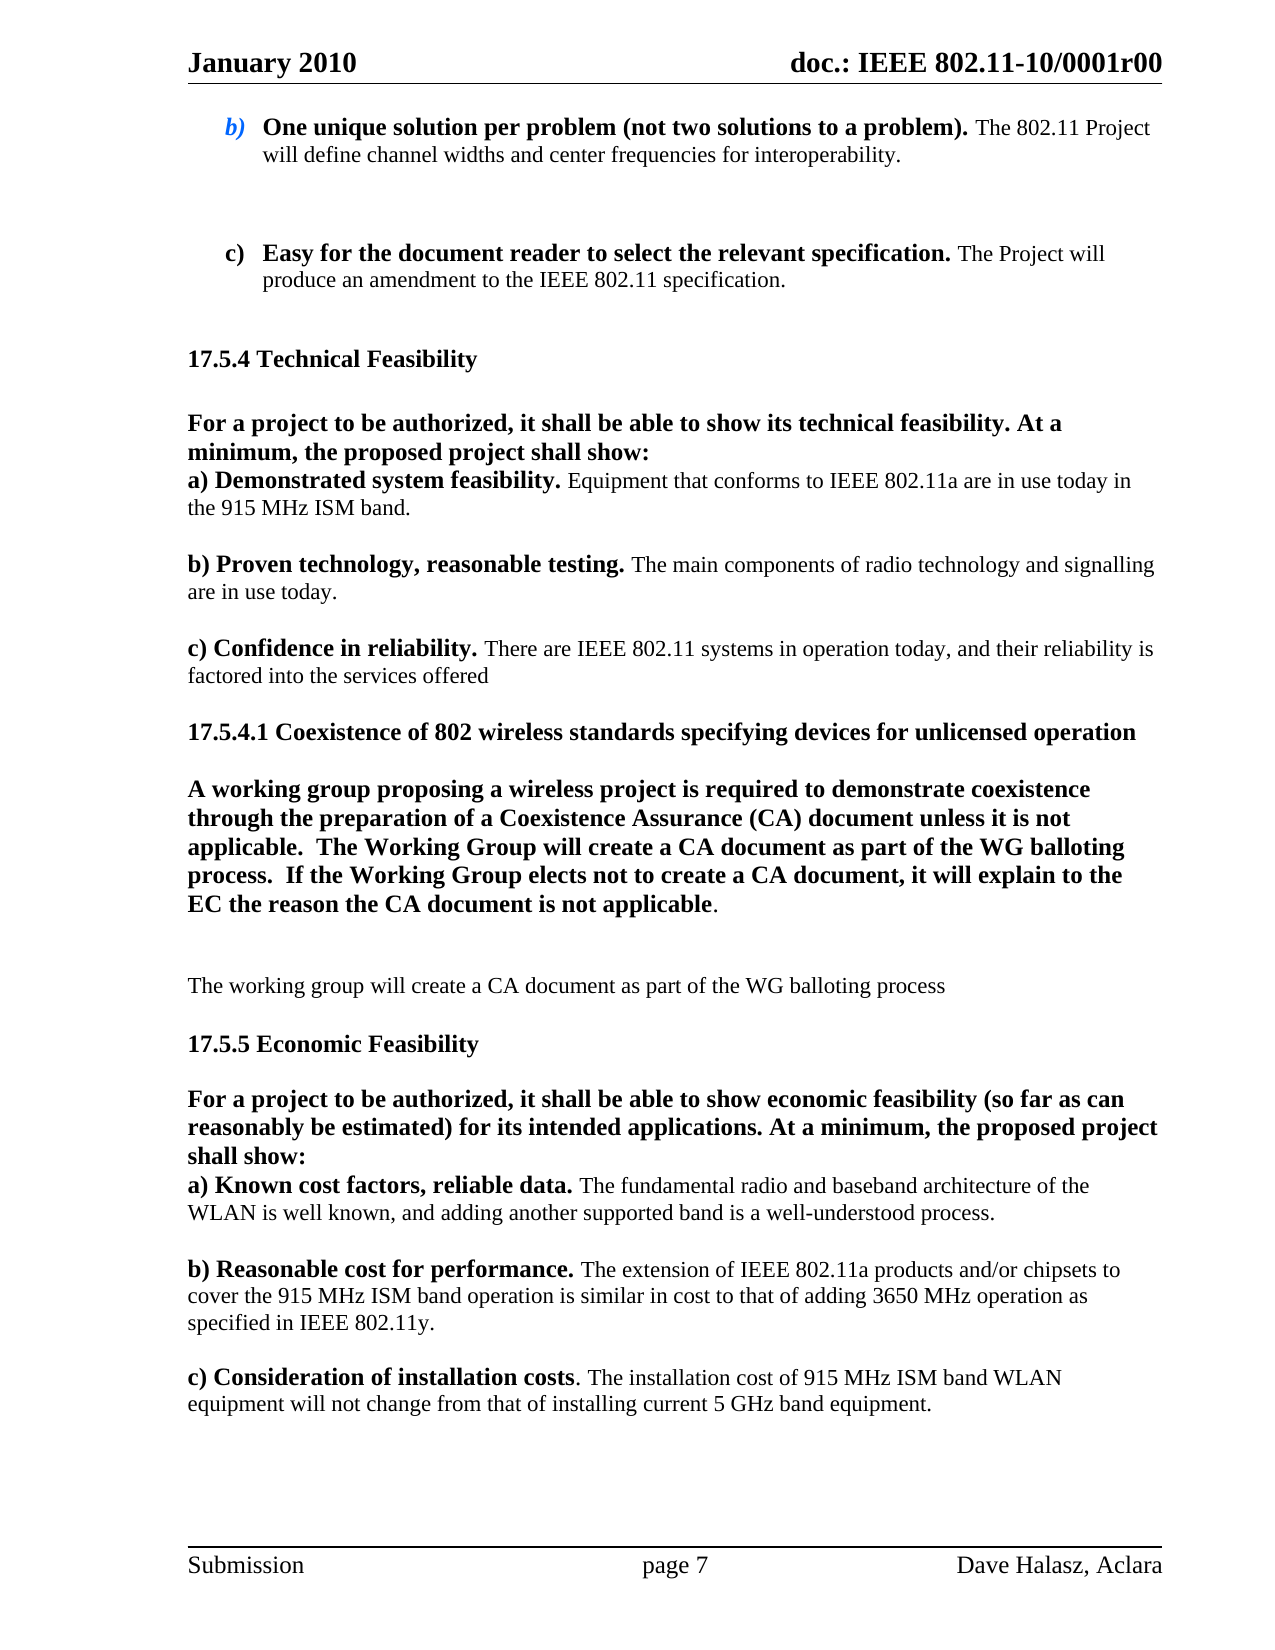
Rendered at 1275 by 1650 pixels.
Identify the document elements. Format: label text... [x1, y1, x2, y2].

text a) Demonstrated system feasibility. Equipment that conforms to IEEE 802.11a are in use today in the 915 MHz ISM band. [187, 465, 1162, 520]
text A working group proposing a wireless project is required to demonstrate coexistence through the preparation of a Coexistence Assurance (CA) document unless it is not applicable. The Working Group will create a CA document as part of the WG balloting process. If the Working Group elects not to create a CA document, it will explain to the EC the reason the CA document is not applicable. [187, 774, 1162, 918]
text c) Confidence in reliability. There are IEEE 802.11 systems in operation today, and their reliability is factored into the services offered [187, 633, 1162, 688]
list Easy for the document reader to select the relevant specification. The Project will produce an amendment to the IEEE 802.11 specification. [225, 238, 1162, 293]
text b) Reasonable cost for performance. The extension of IEEE 802.11a products and/or chipsets to cover the 915 MHz ISM band operation is similar in cost to that of adding 3650 MHz operation as specified in IEEE 802.11y. [187, 1254, 1162, 1335]
text For a project to be authorized, it shall be able to show economic feasibility (so far as can reasonably be estimated) for its intended applications. At a minimum, the proposed project shall show: [187, 1084, 1162, 1170]
text 17.5.4.1 Coexistence of 802 wireless standards specifying devices for unlicensed operation [187, 717, 1162, 746]
list 17.5.5 Economic Feasibility [187, 1029, 1162, 1058]
text a) Known cost factors, reliable data. The fundamental radio and baseband architecture of the WLAN is well known, and adding another supported band is a well-understood process. [187, 1170, 1162, 1225]
text b) Proven technology, reasonable testing. The main components of radio technology and signalling are in use today. [187, 549, 1162, 604]
list One unique solution per problem (not two solutions to a problem). The 802.11 Project will define channel widths and center frequencies for interoperability. [225, 112, 1162, 168]
text c) Consideration of installation costs. The installation cost of 915 MHz ISM band WLAN equipment will not change from that of installing current 5 GHz band equipment. [187, 1362, 1162, 1417]
list The working group will create a CA document as part of the WG balloting process [187, 972, 1162, 998]
text For a project to be authorized, it shall be able to show its technical feasibility. At a minimum, the proposed project shall show: [187, 408, 1162, 465]
list 17.5.4 Technical Feasibility [187, 344, 1162, 373]
